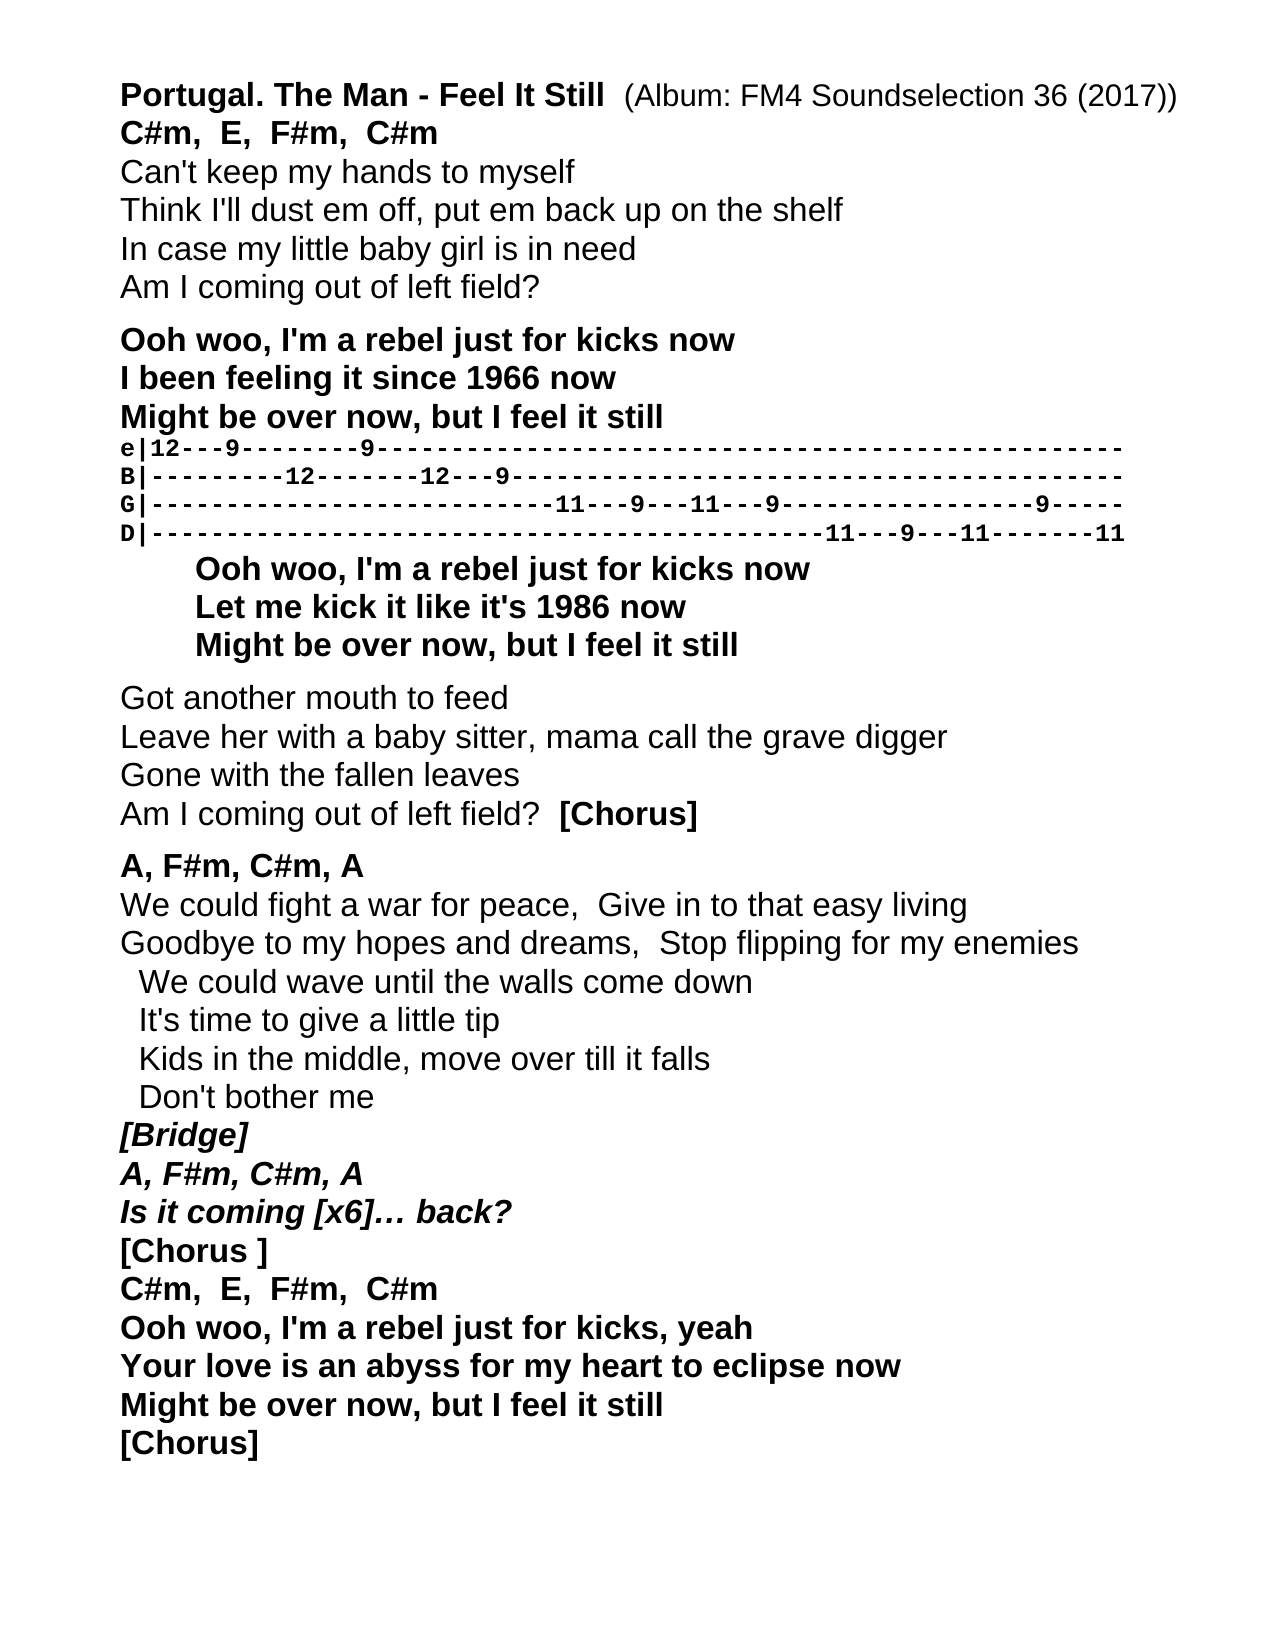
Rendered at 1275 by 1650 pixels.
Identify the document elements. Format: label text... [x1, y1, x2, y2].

text It's time to give a little tip [120, 1000, 1200, 1039]
text Is it coming [x6]… back? [120, 1192, 1200, 1231]
text e|12---9--------9-------------------------------------------------- [120, 435, 1200, 464]
text [Bridge] [120, 1116, 1200, 1154]
text Am I coming out of left field? [Chorus] [120, 794, 1200, 832]
text We could wave until the walls come down [120, 962, 1200, 1000]
text Ooh woo, I'm a rebel just for kicks now [120, 320, 1200, 358]
text Might be over now, but I feel it still [120, 1384, 1200, 1423]
text Gone with the fallen leaves [120, 755, 1200, 794]
text Portugal. The Man - Feel It Still (Album: FM4 Soundselection 36 (2017)) [120, 75, 1200, 113]
text Am I coming out of left field? [120, 267, 1200, 306]
text [Chorus] [120, 1423, 1200, 1461]
text Ooh woo, I'm a rebel just for kicks now [195, 549, 1200, 587]
text Goodbye to my hopes and dreams, Stop flipping for my enemies [120, 923, 1200, 962]
text Ooh woo, I'm a rebel just for kicks, yeah [120, 1308, 1200, 1346]
text Your love is an abyss for my heart to eclipse now [120, 1346, 1200, 1384]
text Leave her with a baby sitter, mama call the grave digger [120, 717, 1200, 755]
text Kids in the middle, move over till it falls [120, 1039, 1200, 1077]
text Don't bother me [120, 1077, 1200, 1116]
text We could fight a war for peace, Give in to that easy living [120, 885, 1200, 923]
text Might be over now, but I feel it still [120, 397, 1200, 435]
text A, F#m, C#m, A [120, 846, 1200, 885]
text Got another mouth to feed [120, 678, 1200, 717]
text [Chorus ] [120, 1231, 1200, 1269]
text In case my little baby girl is in need [120, 229, 1200, 267]
text Think I'll dust em off, put em back up on the shelf [120, 190, 1200, 229]
text C#m, E, F#m, C#m [120, 1269, 1200, 1308]
text Let me kick it like it's 1986 now [195, 587, 1200, 626]
text C#m, E, F#m, C#m [120, 113, 1200, 152]
text A, F#m, C#m, A [120, 1154, 1200, 1192]
text G|---------------------------11---9---11---9-----------------9----- [120, 492, 1200, 520]
text D|---------------------------------------------11---9---11-------11 [120, 520, 1200, 549]
text Might be over now, but I feel it still [195, 626, 1200, 664]
text Can't keep my hands to myself [120, 152, 1200, 190]
text B|---------12-------12---9----------------------------------------- [120, 464, 1200, 492]
text I been feeling it since 1966 now [120, 358, 1200, 397]
